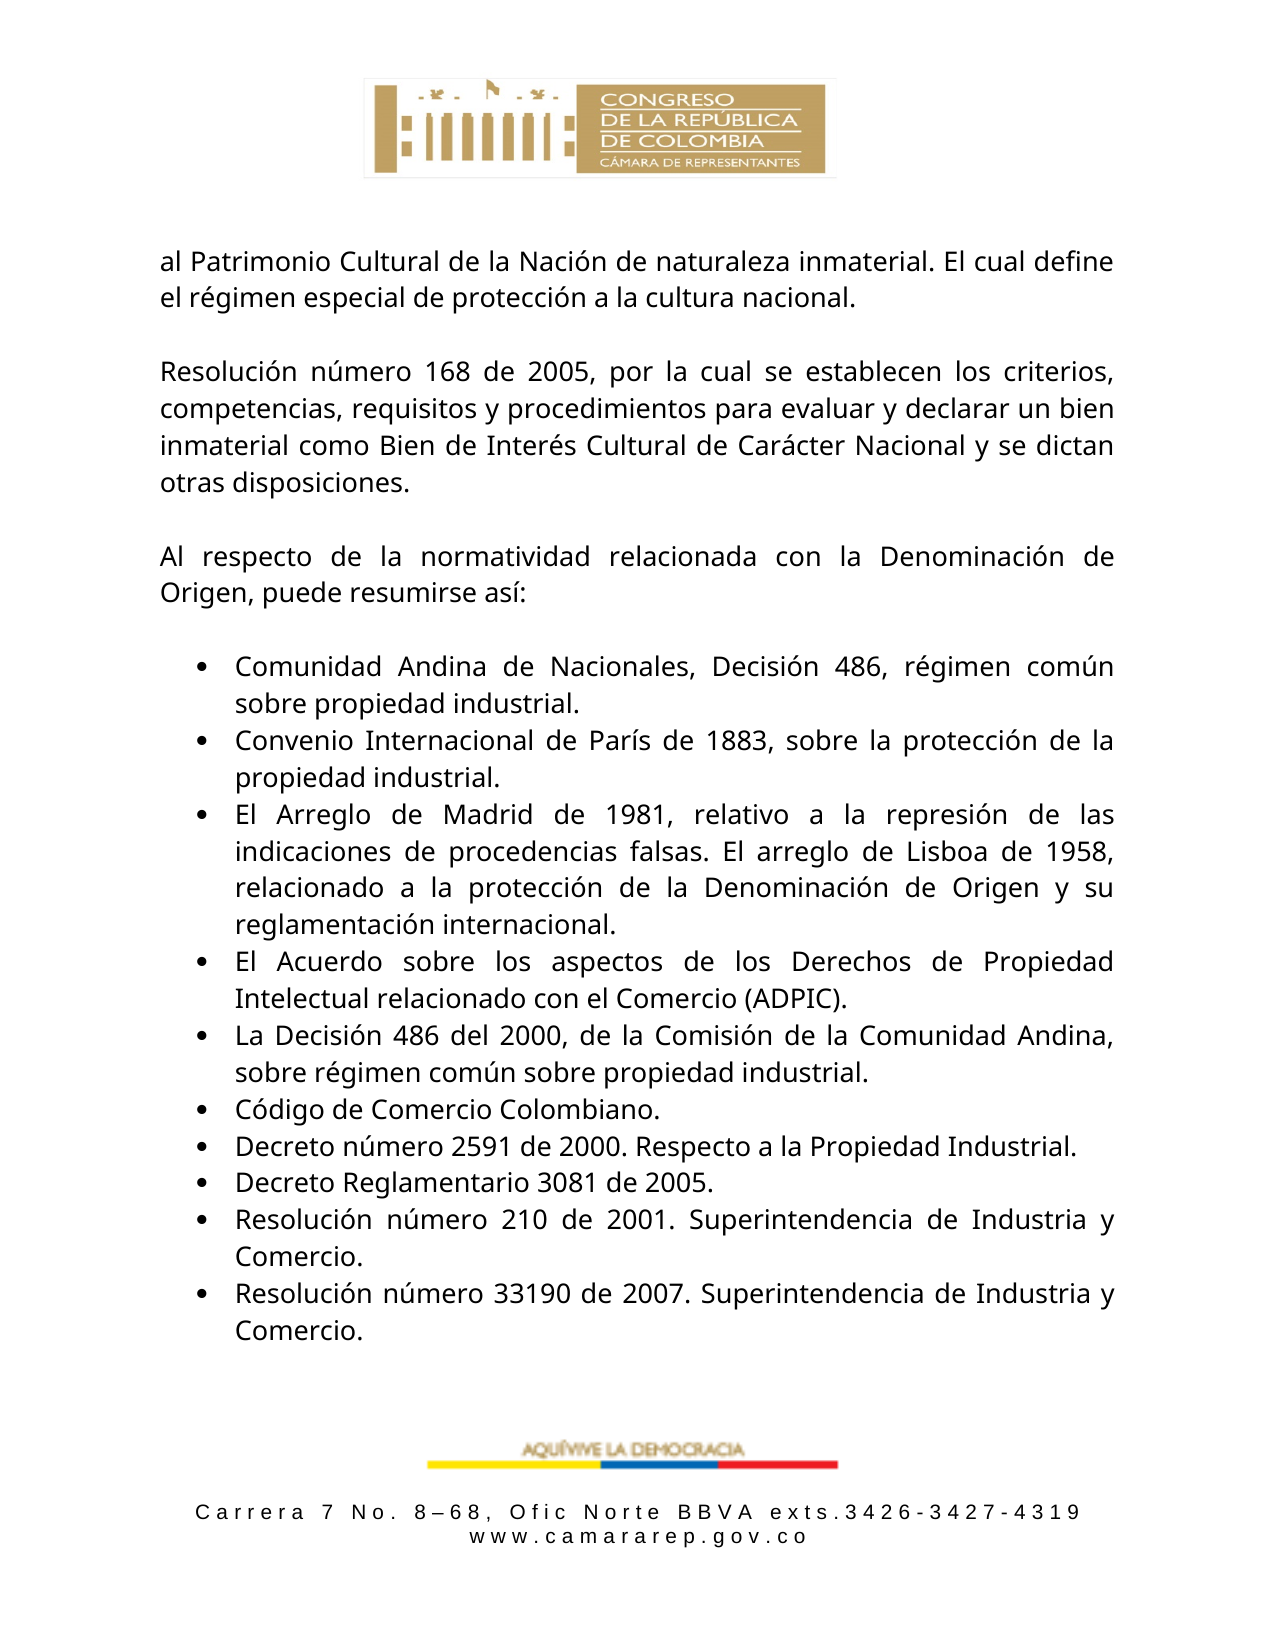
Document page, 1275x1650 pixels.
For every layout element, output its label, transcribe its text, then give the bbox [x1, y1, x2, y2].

list Código de Comercio Colombiano. [197, 1090, 1116, 1127]
list Decreto número 2591 de 2000. Respecto a la Propiedad Industrial. [197, 1127, 1116, 1164]
picture [407, 1417, 868, 1501]
list El Arreglo de Madrid de 1981, relativo a la represión de las indicaciones de procedencias falsas. El arreglo de Lisboa de 1958, relacionado a la protección de la Denominación de Origen y su reglamentación internacional. [197, 795, 1116, 943]
list Convenio Internacional de París de 1883, sobre la protección de la propiedad industrial. [197, 721, 1116, 795]
list La Decisión 486 del 2000, de la Comisión de la Comunidad Andina, sobre régimen común sobre propiedad industrial. [197, 1016, 1116, 1090]
list Resolución número 33190 de 2007. Superintendencia de Industria y Comercio. [197, 1274, 1116, 1348]
list Resolución número 210 de 2001. Superintendencia de Industria y Comercio. [197, 1201, 1116, 1274]
text Al respecto de la normatividad relacionada con la Denominación de Origen, puede resumirse así: [159, 537, 1116, 611]
list El Acuerdo sobre los aspectos de los Derechos de Propiedad Intelectual relacionado con el Comercio (ADPIC). [197, 943, 1116, 1016]
picture [313, 45, 900, 214]
list Comunidad Andina de Nacionales, Decisión 486, régimen común sobre propiedad industrial. [197, 648, 1116, 721]
list Decreto Reglamentario 3081 de 2005. [197, 1164, 1116, 1201]
text Resolución número 168 de 2005, por la cual se establecen los criterios, competencias, requisitos y procedimientos para evaluar y declarar un bien inmaterial como Bien de Interés Cultural de Carácter Nacional y se dictan otras disposiciones. [159, 353, 1116, 500]
